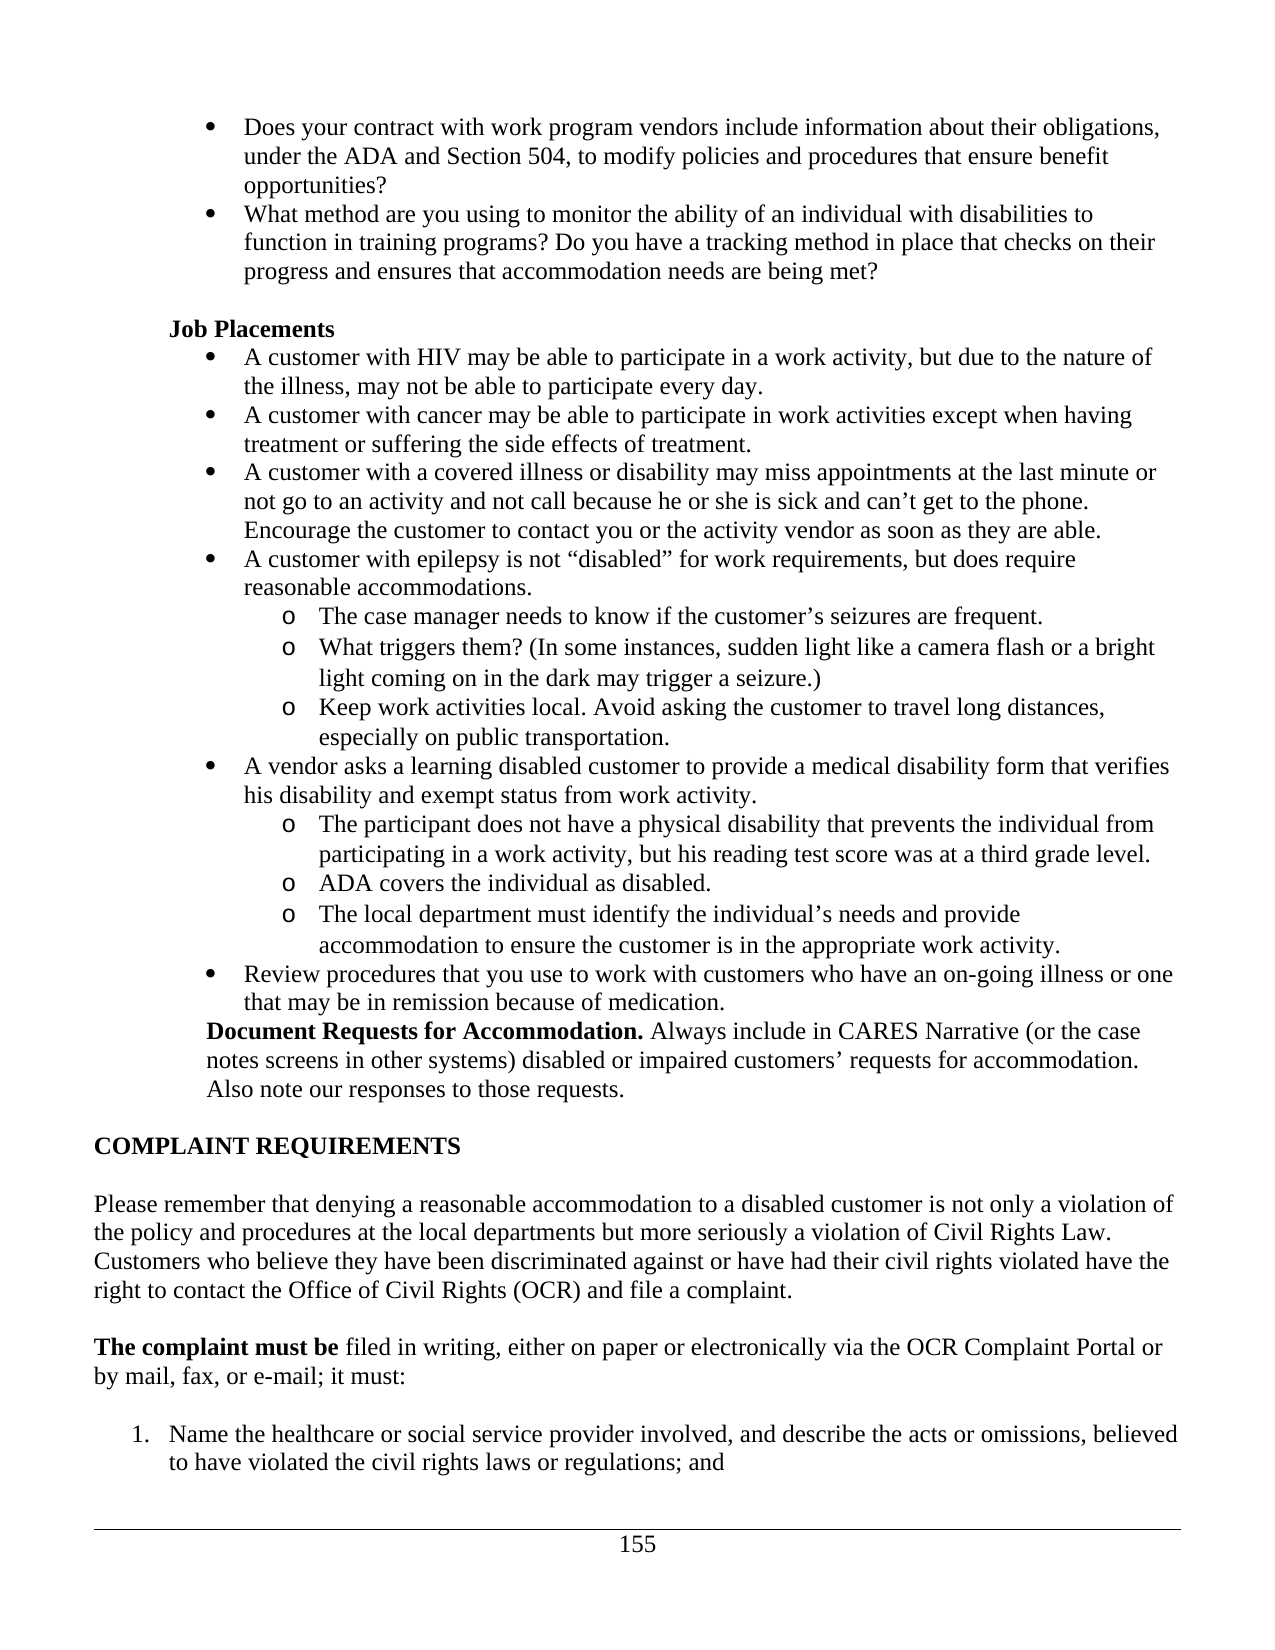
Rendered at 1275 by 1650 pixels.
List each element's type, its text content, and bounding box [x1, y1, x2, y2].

list Keep work activities local. Avoid asking the customer to travel long distances, especially on public transportation. [281, 692, 1181, 751]
list Does your contract with work program vendors include information about their obligations, under the ADA and Section 504, to modify policies and procedures that ensure benefit opportunities? [206, 112, 1181, 199]
list The participant does not have a physical disability that prevents the individual from participating in a work activity, but his reading test score was at a third grade level. [281, 809, 1181, 868]
list The local department must identify the individual’s needs and provide accommodation to ensure the customer is in the appropriate work activity. [281, 899, 1181, 959]
list A vendor asks a learning disabled customer to provide a medical disability form that verifies his disability and exempt status from work activity. [206, 751, 1181, 809]
list The case manager needs to know if the customer’s seizures are frequent. [281, 601, 1181, 632]
list ADA covers the individual as disabled. [281, 868, 1181, 899]
list What method are you using to monitor the ability of an individual with disabilities to function in training programs? Do you have a tracking method in place that checks on their progress and ensures that accommodation needs are being met? [206, 199, 1181, 285]
text Job Placements [94, 314, 1181, 342]
list What triggers them? (In some instances, sudden light like a camera flash or a bright light coming on in the dark may trigger a seizure.) [281, 632, 1181, 692]
text COMPLAINT REQUIREMENTS [94, 1131, 1181, 1160]
text Please remember that denying a reasonable accommodation to a disabled customer is not only a violation of the policy and procedures at the local departments but more seriously a violation of Civil Rights Law. Customers who believe they have been discriminated against or have had their civil rights violated have the right to contact the Office of Civil Rights (OCR) and file a complaint. [94, 1189, 1181, 1304]
list Name the healthcare or social service provider involved, and describe the acts or omissions, believed to have violated the civil rights laws or regulations; and [131, 1419, 1181, 1476]
list A customer with HIV may be able to participate in a work activity, but due to the nature of the illness, may not be able to participate every day. [206, 342, 1181, 400]
list A customer with a covered illness or disability may miss appointments at the last minute or not go to an activity and not call because he or she is sick and can’t get to the phone. Encourage the customer to contact you or the activity vendor as soon as they are able. [206, 457, 1181, 544]
list A customer with cancer may be able to participate in work activities except when having treatment or suffering the side effects of treatment. [206, 400, 1181, 457]
list Review procedures that you use to work with customers who have an on-going illness or one that may be in remission because of medication. [206, 959, 1181, 1016]
list A customer with epilepsy is not “disabled” for work requirements, but does require reasonable accommodations. [206, 544, 1181, 601]
text Document Requests for Accommodation. Always include in CARES Narrative (or the case notes screens in other systems) disabled or impaired customers’ requests for accommodation. Also note our responses to those requests. [206, 1016, 1181, 1102]
text The complaint must be filed in writing, either on paper or electronically via the OCR Complaint Portal or by mail, fax, or e-mail; it must: [94, 1332, 1181, 1390]
